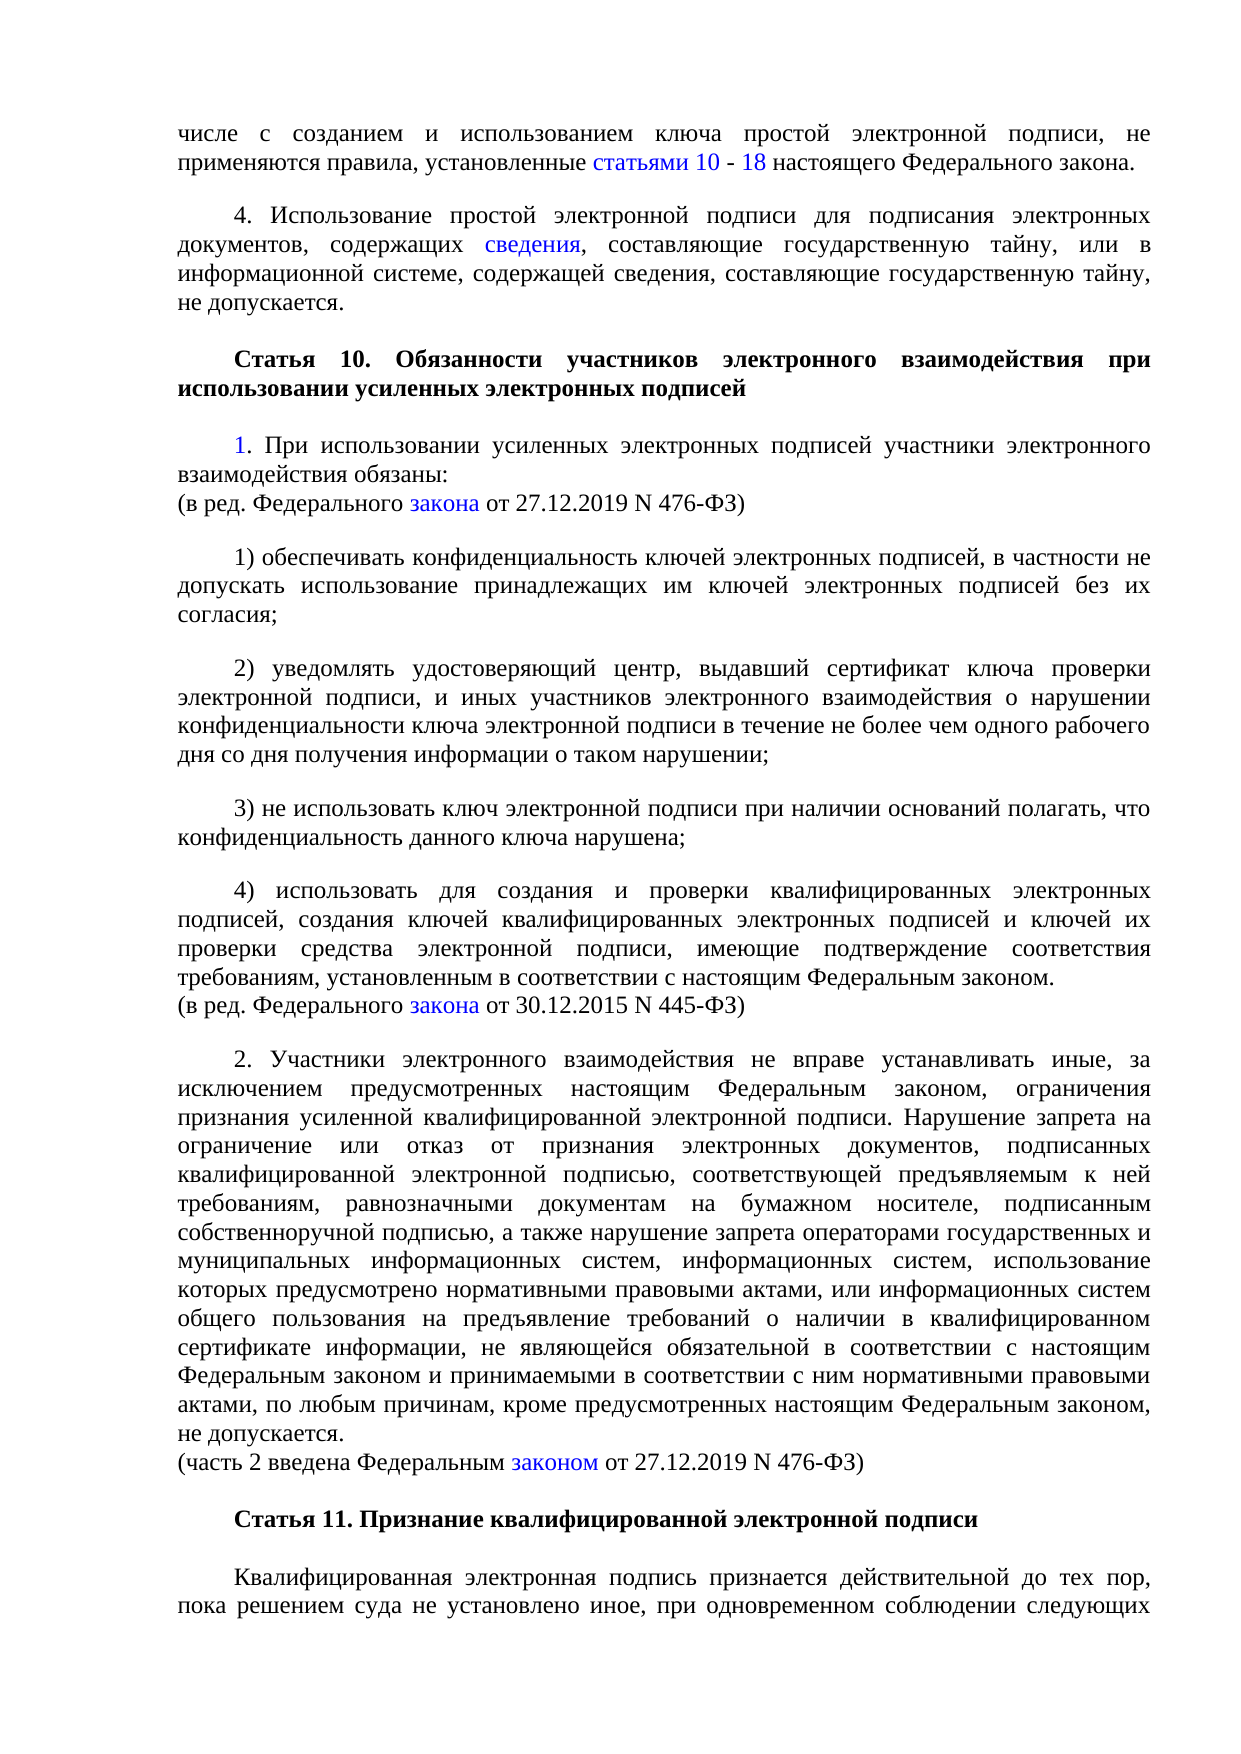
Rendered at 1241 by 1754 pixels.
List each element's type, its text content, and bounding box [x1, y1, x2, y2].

text (часть 2 введена Федеральным законом от 27.12.2019 N 476-ФЗ) [177, 1447, 1152, 1476]
text 4. Использование простой электронной подписи для подписания электронных документов, содержащих сведения, составляющие государственную тайну, или в информационной системе, содержащей сведения, составляющие государственную тайну, не допускается. [177, 201, 1152, 316]
text 3) не использовать ключ электронной подписи при наличии оснований полагать, что конфиденциальность данного ключа нарушена; [177, 793, 1152, 851]
text 4) использовать для создания и проверки квалифицированных электронных подписей, создания ключей квалифицированных электронных подписей и ключей их проверки средства электронной подписи, имеющие подтверждение соответствия требованиям, установленным в соответствии с настоящим Федеральным законом. [177, 876, 1152, 991]
text (в ред. Федерального закона от 27.12.2019 N 476-ФЗ) [177, 488, 1152, 517]
text (в ред. Федерального закона от 30.12.2015 N 445-ФЗ) [177, 991, 1152, 1019]
title Статья 11. Признание квалифицированной электронной подписи [177, 1504, 1152, 1533]
text 2) уведомлять удостоверяющий центр, выдавший сертификат ключа проверки электронной подписи, и иных участников электронного взаимодействия о нарушении конфиденциальности ключа электронной подписи в течение не более чем одного рабочего дня со дня получения информации о таком нарушении; [177, 653, 1152, 768]
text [177, 1562, 1152, 1619]
title Статья 10. Обязанности участников электронного взаимодействия при использовании усиленных электронных подписей [177, 344, 1152, 402]
text 1) обеспечивать конфиденциальность ключей электронных подписей, в частности не допускать использование принадлежащих им ключей электронных подписей без их согласия; [177, 542, 1152, 628]
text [177, 118, 1152, 176]
text 2. Участники электронного взаимодействия не вправе устанавливать иные, за исключением предусмотренных настоящим Федеральным законом, ограничения признания усиленной квалифицированной электронной подписи. Нарушение запрета на ограничение или отказ от признания электронных документов, подписанных квалифицированной электронной подписью, соответствующей предъявляемым к ней требованиям, равнозначными документам на бумажном носителе, подписанным собственноручной подписью, а также нарушение запрета операторами государственных и муниципальных информационных систем, информационных систем, использование которых предусмотрено нормативными правовыми актами, или информационных систем общего пользования на предъявление требований о наличии в квалифицированном сертификате информации, не являющейся обязательной в соответствии с настоящим Федеральным законом и принимаемыми в соответствии с ним нормативными правовыми актами, по любым причинам, кроме предусмотренных настоящим Федеральным законом, не допускается. [177, 1044, 1152, 1447]
text 1. При использовании усиленных электронных подписей участники электронного взаимодействия обязаны: [177, 431, 1152, 488]
